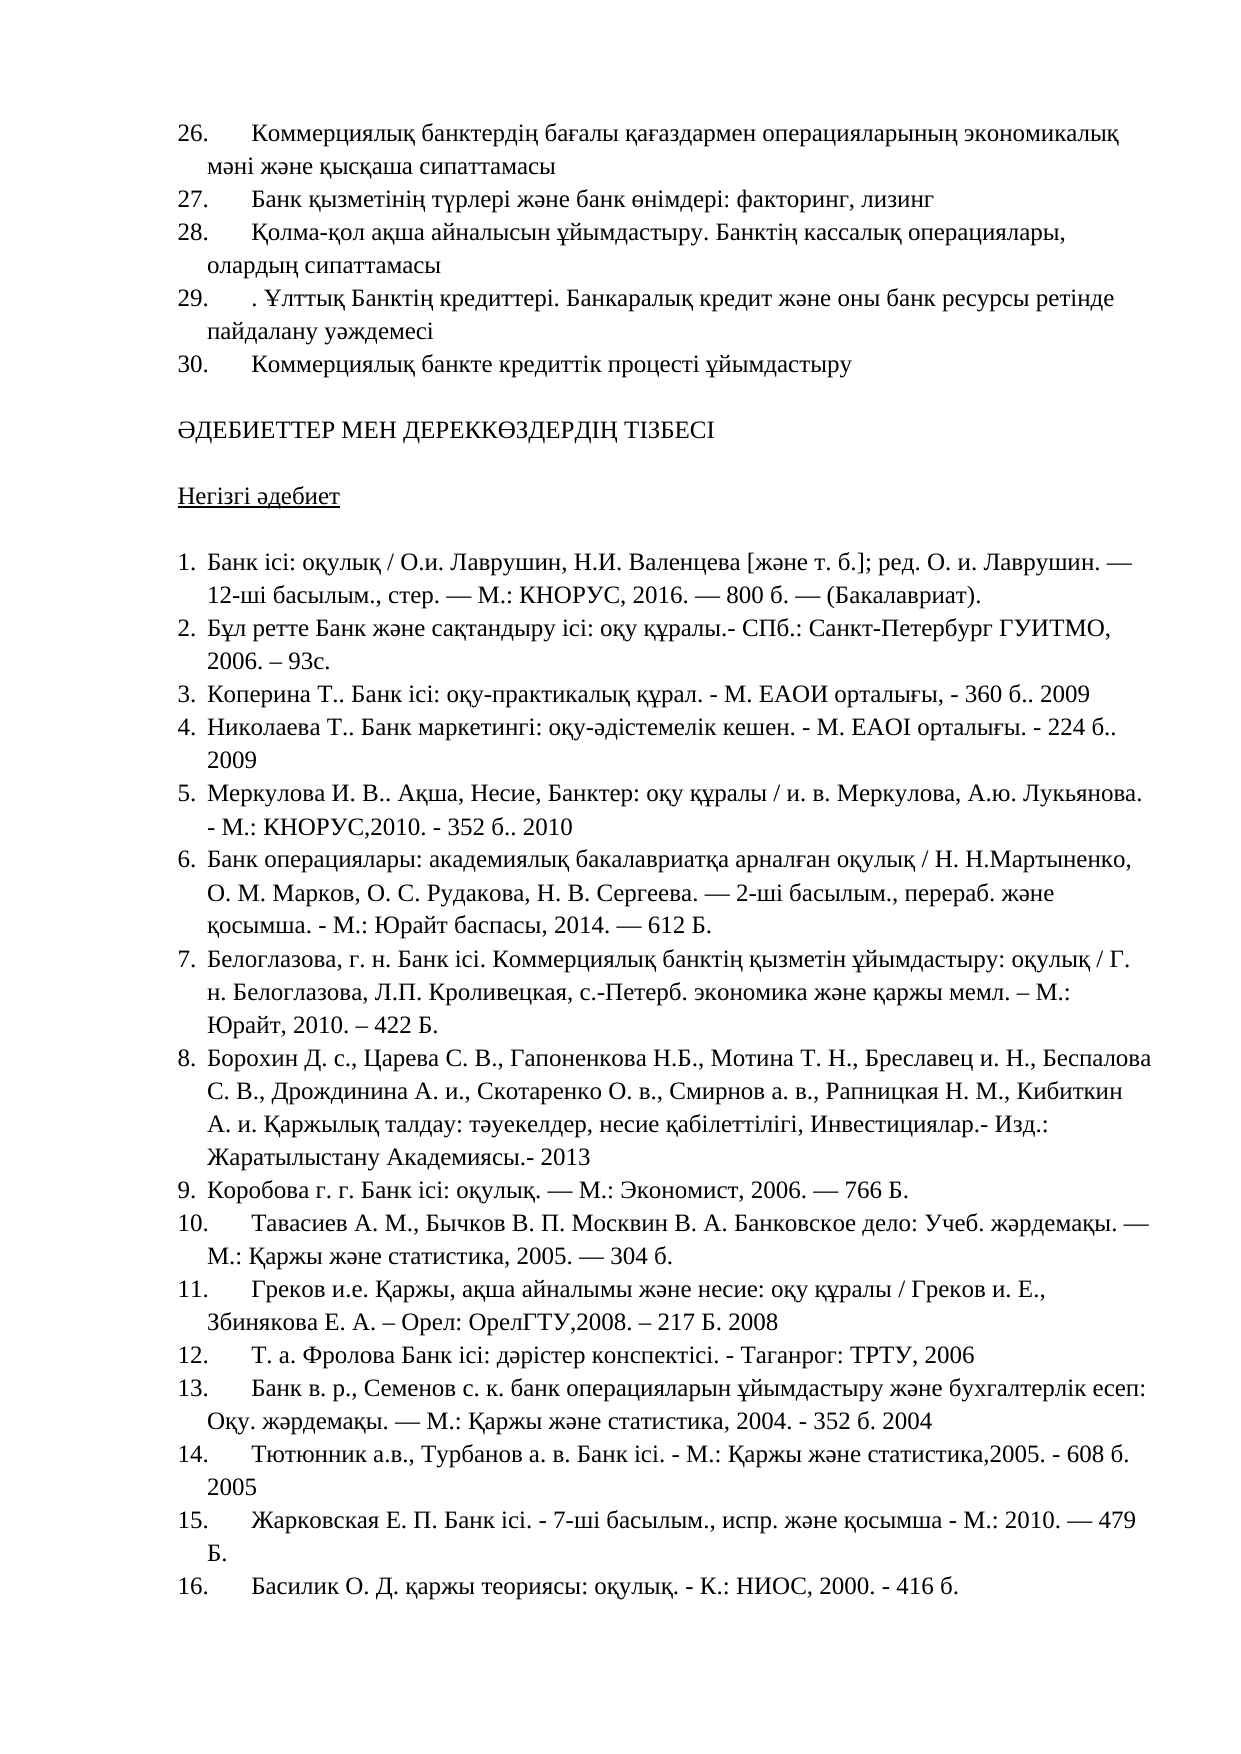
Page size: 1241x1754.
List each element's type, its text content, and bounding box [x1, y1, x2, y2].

list Т. а. Фролова Банк ісі: дәрістер конспектісі. - Таганрог: ТРТУ, 2006 [177, 1340, 1152, 1369]
list . Ұлттық Банктің кредиттері. Банкаралық кредит және оны банк ресурсы ретінде пайдалану уәждемесі [177, 283, 1152, 345]
text Негізгі әдебиет [177, 481, 1152, 510]
list Тютюнник а.в., Турбанов а. в. Банк ісі. - М.: Қаржы және статистика,2005. - 608 б. 2005 [177, 1439, 1152, 1501]
list Борохин Д. с., Царева С. В., Гапоненкова Н.Б., Мотина Т. Н., Бреславец и. Н., Беспалова С. В., Дрождинина А. и., Скотаренко О. в., Смирнов а. в., Рапницкая Н. М., Кибиткин А. и. Қаржылық талдау: тәуекелдер, несие қабілеттілігі, Инвестициялар.- Изд.: Жаратылыстану Академиясы.- 2013 [177, 1043, 1152, 1171]
text ӘДЕБИЕТТЕР МЕН ДЕРЕККӨЗДЕРДІҢ ТІЗБЕСІ [177, 415, 1152, 444]
list Николаева Т.. Банк маркетингі: оқу-әдістемелік кешен. - М. EAOI орталығы. - 224 б.. 2009 [177, 712, 1152, 774]
list Греков и.е. Қаржы, ақша айналымы және несие: оқу құралы / Греков и. Е., Збинякова Е. А. – Орел: ОрелГТУ,2008. – 217 Б. 2008 [177, 1274, 1152, 1336]
list Меркулова И. В.. Ақша, Несие, Банктер: оқу құралы / и. в. Меркулова, А.ю. Лукьянова. - М.: КНОРУС,2010. - 352 б.. 2010 [177, 778, 1152, 840]
list Банк ісі: оқулық / О.и. Лаврушин, Н.И. Валенцева [және т. б.]; ред. О. и. Лаврушин. — 12-ші басылым., стер. — М.: КНОРУС, 2016. — 800 б. — (Бакалавриат). [177, 547, 1152, 609]
list Банк операциялары: академиялық бакалавриатқа арналған оқулық / Н. Н.Мартыненко, О. М. Марков, О. С. Рудакова, Н. В. Сергеева. — 2-ші басылым., перераб. және қосымша. - М.: Юрайт баспасы, 2014. — 612 Б. [177, 844, 1152, 939]
list Коперина Т.. Банк ісі: оқу-практикалық құрал. - М. ЕАОИ орталығы, - 360 б.. 2009 [177, 679, 1152, 708]
list Жарковская Е. П. Банк ісі. - 7-ші басылым., испр. және қосымша - М.: 2010. — 479 Б. [177, 1505, 1152, 1567]
list Коммерциялық банкте кредиттік процесті ұйымдастыру [177, 349, 1152, 378]
list Бұл ретте Банк және сақтандыру ісі: оқу құралы.- СПб.: Санкт-Петербург ГУИТМО, 2006. – 93с. [177, 613, 1152, 675]
list Коробова г. г. Банк ісі: оқулық. — М.: Экономист, 2006. — 766 Б. [177, 1175, 1152, 1203]
list Қолма-қол ақша айналысын ұйымдастыру. Банктің кассалық операциялары, олардың сипаттамасы [177, 217, 1152, 279]
list Банк в. р., Семенов с. к. банк операцияларын ұйымдастыру және бухгалтерлік есеп: Оқу. жәрдемақы. — М.: Қаржы және статистика, 2004. - 352 б. 2004 [177, 1373, 1152, 1435]
list Коммерциялық банктердің бағалы қағаздармен операцияларының экономикалық мәні және қысқаша сипаттамасы [177, 118, 1152, 180]
list Басилик О. Д. қаржы теориясы: оқулық. - К.: НИОС, 2000. - 416 б. [177, 1571, 1152, 1600]
list Тавасиев А. М., Бычков В. П. Москвин В. А. Банковское дело: Учеб. жәрдемақы. — М.: Қаржы және статистика, 2005. — 304 б. [177, 1208, 1152, 1269]
list Белоглазова, г. н. Банк ісі. Коммерциялық банктің қызметін ұйымдастыру: оқулық / Г. н. Белоглазова, Л.П. Кроливецкая, с.-Петерб. экономика және қаржы мемл. – М.: Юрайт, 2010. – 422 Б. [177, 944, 1152, 1038]
list Банк қызметінің түрлері және банк өнімдері: факторинг, лизинг [177, 184, 1152, 213]
